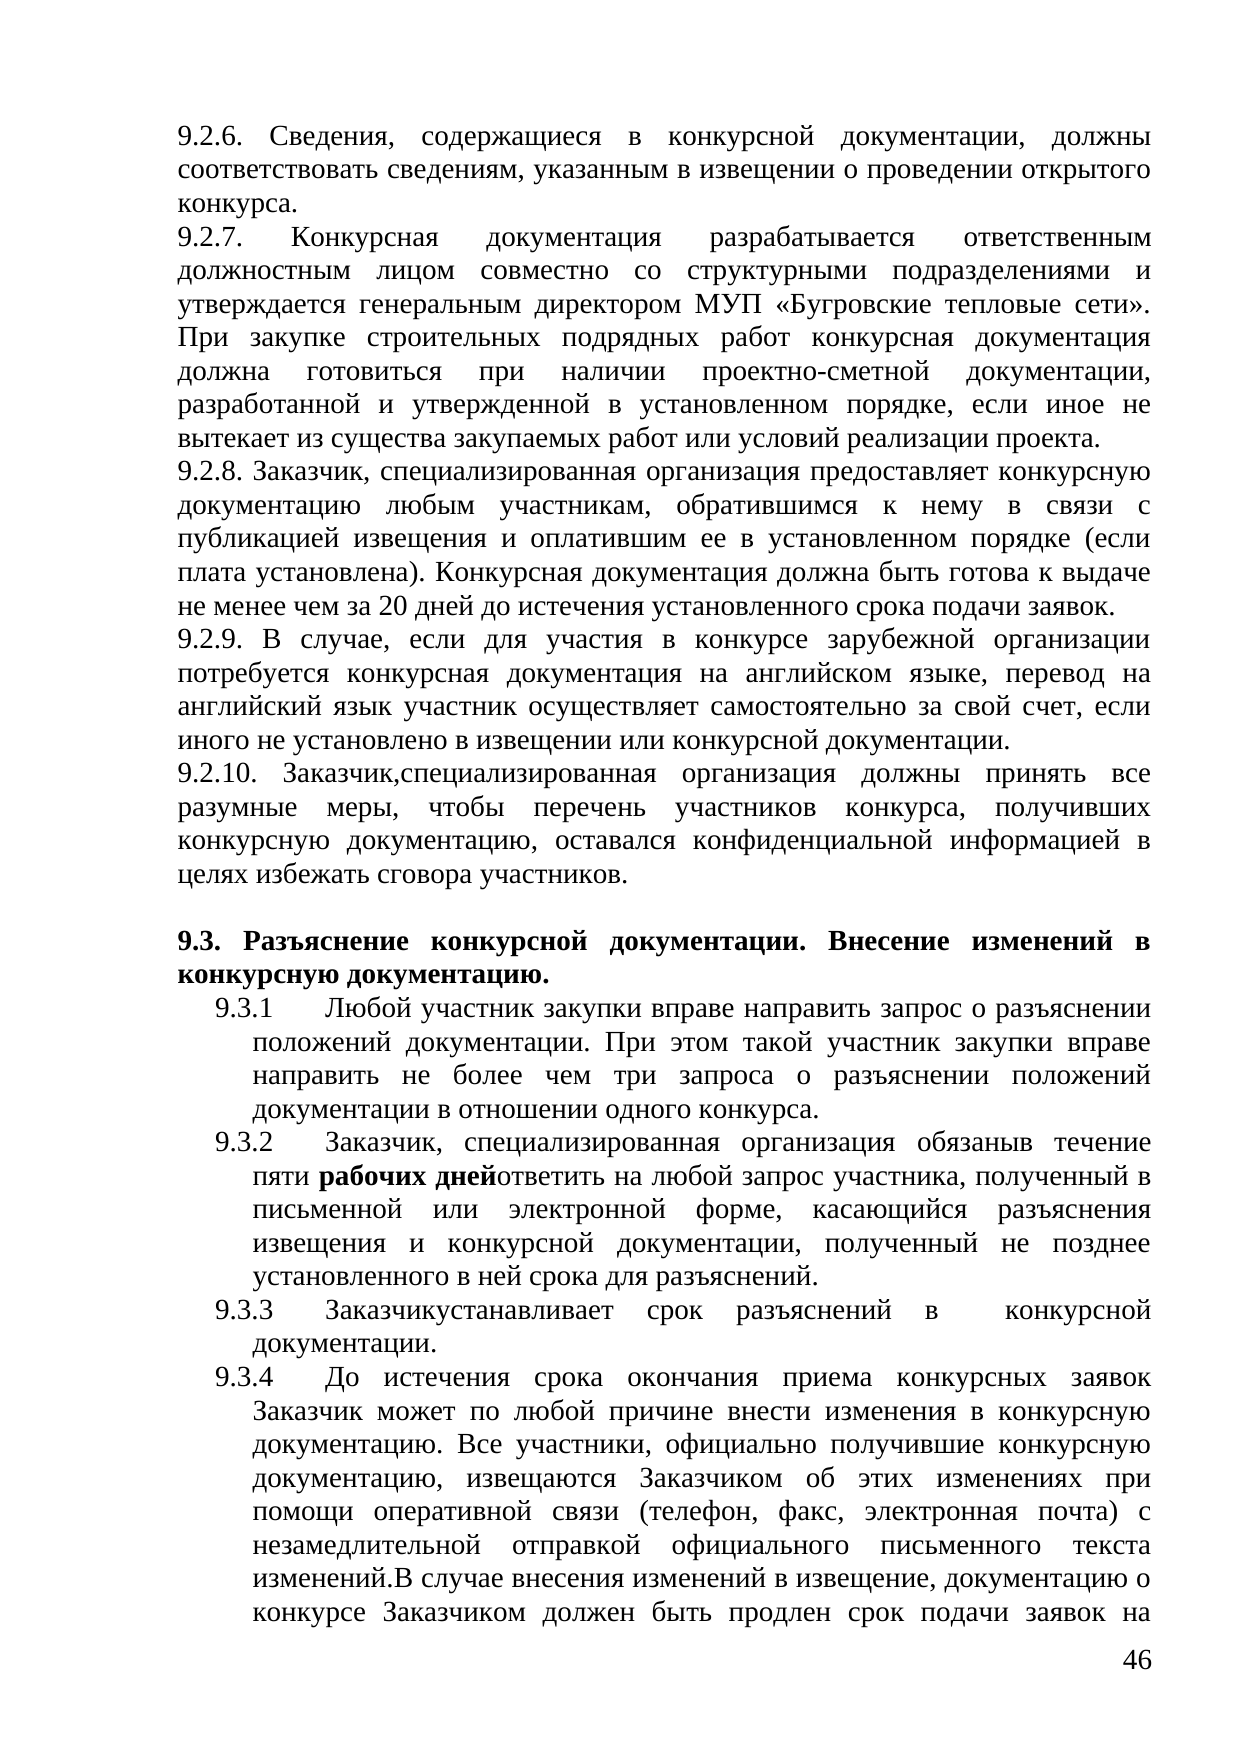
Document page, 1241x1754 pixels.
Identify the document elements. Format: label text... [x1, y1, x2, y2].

text 9.3. Разъяснение конкурсной документации. Внесение изменений в конкурсную документацию. [177, 923, 1152, 990]
text 9.2.9. В случае, если для участия в конкурсе зарубежной организации потребуется конкурсная документация на английском языке, перевод на английский язык участник осуществляет самостоятельно за свой счет, если иного не установлено в извещении или конкурсной документации. [177, 621, 1152, 755]
text 9.2.7. Конкурсная документация разрабатывается ответственным должностным лицом совместно со структурными подразделениями и утверждается генеральным директором МУП «Бугровские тепловые сети». При закупке строительных подрядных работ конкурсная документация должна готовиться при наличии проектно-сметной документации, разработанной и утвержденной в установленном порядке, если иное не вытекает из существа закупаемых работ или условий реализации проекта. [177, 219, 1152, 453]
text 9.2.10. Заказчик,специализированная организация должны принять все разумные меры, чтобы перечень участников конкурса, получивших конкурсную документацию, оставался конфиденциальной информацией в целях избежать сговора участников. [177, 755, 1152, 889]
list Заказчик, специализированная организация обязаныв течение пяти рабочих днейответить на любой запрос участника, полученный в письменной или электронной форме, касающийся разъяснения извещения и конкурсной документации, полученный не позднее установленного в ней срока для разъяснений. [215, 1124, 1152, 1292]
text 9.2.8. Заказчик, специализированная организация предоставляет конкурсную документацию любым участникам, обратившимся к нему в связи с публикацией извещения и оплатившим ее в установленном порядке (если плата установлена). Конкурсная документация должна быть готова к выдаче не менее чем за 20 дней до истечения установленного срока подачи заявок. [177, 453, 1152, 621]
list Любой участник закупки вправе направить запрос о разъяснении положений документации. При этом такой участник закупки вправе направить не более чем три запроса о разъяснении положений документации в отношении одного конкурса. [215, 990, 1152, 1124]
text 9.2.6. Сведения, содержащиеся в конкурсной документации, должны соответствовать сведениям, указанным в извещении о проведении открытого конкурса. [177, 118, 1152, 219]
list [215, 1359, 1152, 1627]
list Заказчикустанавливает срок разъяснений в конкурсной документации. [215, 1292, 1152, 1359]
